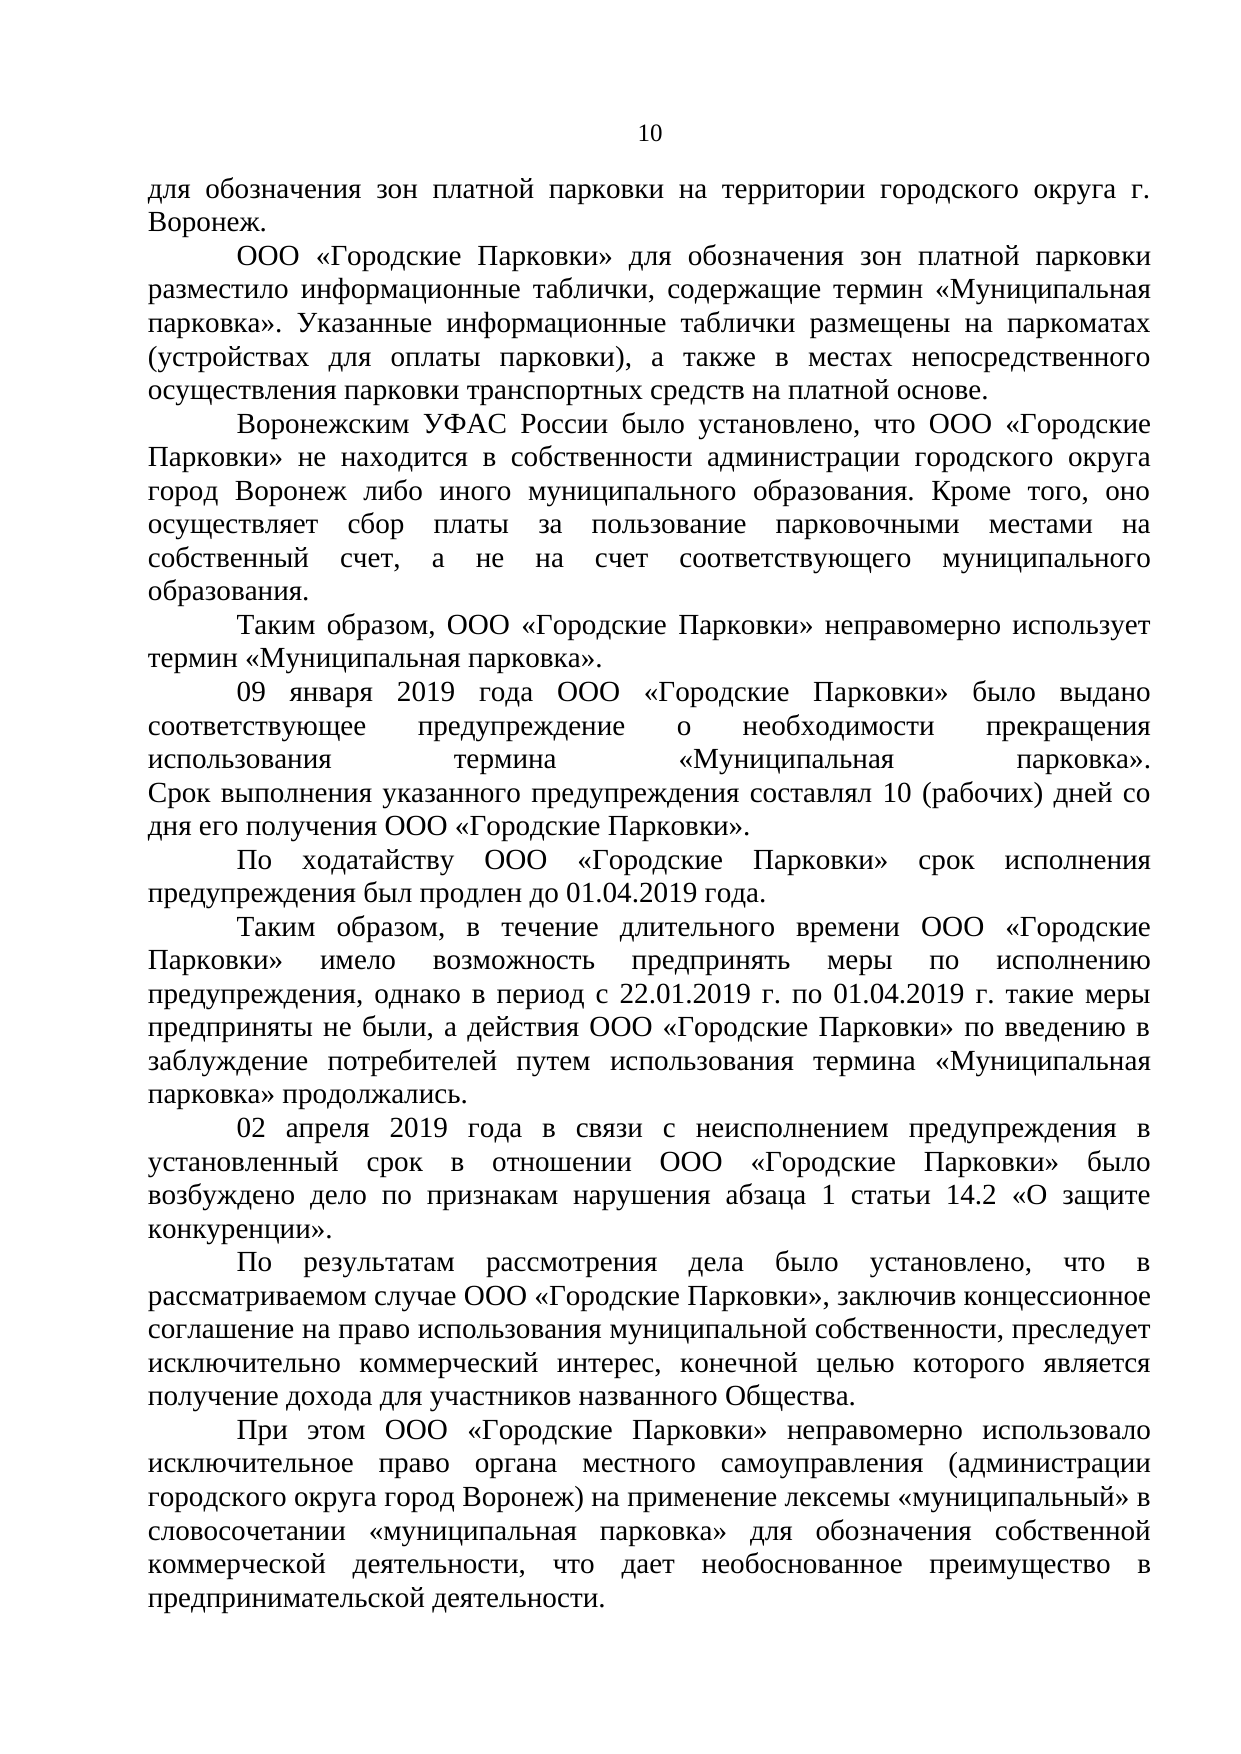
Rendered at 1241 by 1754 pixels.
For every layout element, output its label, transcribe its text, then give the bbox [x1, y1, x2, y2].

text ООО «Городские Парковки» для обозначения зон платной парковки разместило информационные таблички, содержащие термин «Муниципальная парковка». Указанные информационные таблички размещены на паркоматах (устройствах для оплаты парковки), а также в местах непосредственного осуществления парковки транспортных средств на платной основе. [148, 238, 1152, 406]
text 09 января 2019 года ООО «Городские Парковки» было выдано соответствующее предупреждение о необходимости прекращения использования термина «Муниципальная парковка». Срок выполнения указанного предупреждения составлял 10 (рабочих) дней со дня его получения ООО «Городские Парковки». [148, 674, 1152, 842]
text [148, 171, 1152, 238]
text По ходатайству ООО «Городские Парковки» срок исполнения предупреждения был продлен до 01.04.2019 года. [148, 842, 1152, 909]
text При этом ООО «Городские Парковки» неправомерно использовало исключительное право органа местного самоуправления (администрации городского округа город Воронеж) на применение лексемы «муниципальный» в словосочетании «муниципальная парковка» для обозначения собственной коммерческой деятельности, что дает необоснованное преимущество в предпринимательской деятельности. [148, 1412, 1152, 1613]
text Воронежским УФАС России было установлено, что ООО «Городские Парковки» не находится в собственности администрации городского округа город Воронеж либо иного муниципального образования. Кроме того, оно осуществляет сбор платы за пользование парковочными местами на собственный счет, а не на счет соответствующего муниципального образования. [148, 406, 1152, 607]
text По результатам рассмотрения дела было установлено, что в рассматриваемом случае ООО «Городские Парковки», заключив концессионное соглашение на право использования муниципальной собственности, преследует исключительно коммерческий интерес, конечной целью которого является получение дохода для участников названного Общества. [148, 1244, 1152, 1412]
text 02 апреля 2019 года в связи с неисполнением предупреждения в установленный срок в отношении ООО «Городские Парковки» было возбуждено дело по признакам нарушения абзаца 1 статьи 14.2 «О защите конкуренции». [148, 1110, 1152, 1244]
text Таким образом, в течение длительного времени ООО «Городские Парковки» имело возможность предпринять меры по исполнению предупреждения, однако в период с 22.01.2019 г. по 01.04.2019 г. такие меры предприняты не были, а действия ООО «Городские Парковки» по введению в заблуждение потребителей путем использования термина «Муниципальная парковка» продолжались. [148, 909, 1152, 1110]
text Таким образом, ООО «Городские Парковки» неправомерно использует термин «Муниципальная парковка». [148, 607, 1152, 674]
